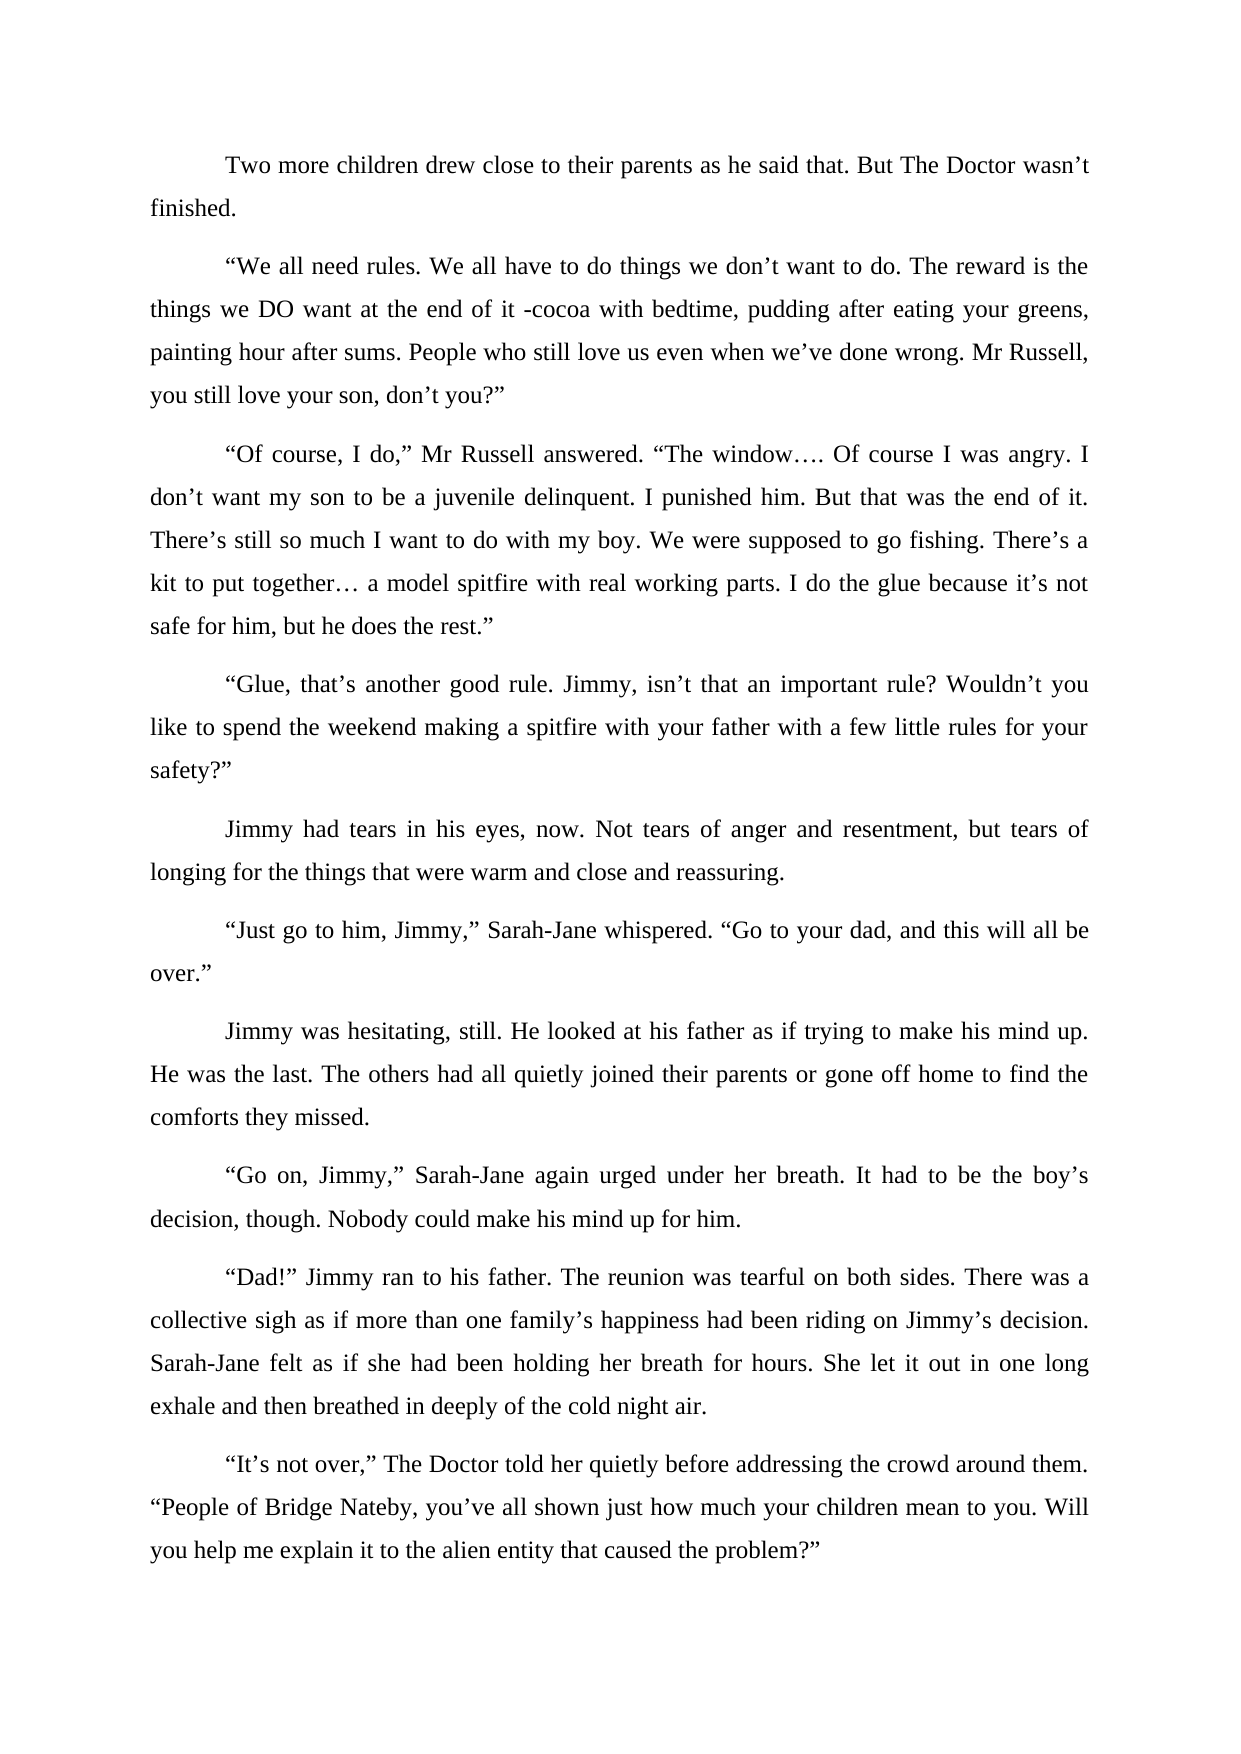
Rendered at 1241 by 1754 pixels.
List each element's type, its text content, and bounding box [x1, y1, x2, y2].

text Jimmy had tears in his eyes, now. Not tears of anger and resentment, but tears of longing for the things that were warm and close and reassuring. [150, 814, 1090, 886]
text “Go on, Jimmy,” Sarah-Jane again urged under her breath. It had to be the boy’s decision, though. Nobody could make his mind up for him. [150, 1161, 1090, 1232]
text “Of course, I do,” Mr Russell answered. “The window…. Of course I was angry. I don’t want my son to be a juvenile delinquent. I punished him. But that was the end of it. There’s still so much I want to do with my boy. We were supposed to go fishing. There’s a kit to put together… a model spitfire with real working parts. I do the glue because it’s not safe for him, but he does the rest.” [150, 439, 1090, 640]
text “It’s not over,” The Doctor told her quietly before addressing the crowd around them. “People of Bridge Nateby, you’ve all shown just how much your children mean to you. Will you help me explain it to the alien entity that caused the problem?” [150, 1449, 1090, 1564]
text “Glue, that’s another good rule. Jimmy, isn’t that an important rule? Wouldn’t you like to spend the weekend making a spitfire with your father with a few little rules for your safety?” [150, 669, 1090, 784]
text Two more children drew close to their parents as he said that. But The Doctor wasn’t finished. [150, 150, 1090, 222]
text “Dad!” Jimmy ran to his father. The reunion was tearful on both sides. There was a collective sigh as if more than one family’s happiness had been riding on Jimmy’s decision. Sarah-Jane felt as if she had been holding her breath for hours. She let it out in one long exhale and then breathed in deeply of the cold night air. [150, 1262, 1090, 1420]
text Jimmy was hesitating, still. He looked at his father as if trying to make his mind up. He was the last. The others had all quietly joined their parents or gone off home to find the comforts they missed. [150, 1016, 1090, 1131]
text “Just go to him, Jimmy,” Sarah-Jane whispered. “Go to your dad, and this will all be over.” [150, 915, 1090, 987]
text “We all need rules. We all have to do things we don’t want to do. The reward is the things we DO want at the end of it -cocoa with bedtime, pudding after eating your greens, painting hour after sums. People who still love us even when we’ve done wrong. Mr Russell, you still love your son, don’t you?” [150, 251, 1090, 409]
